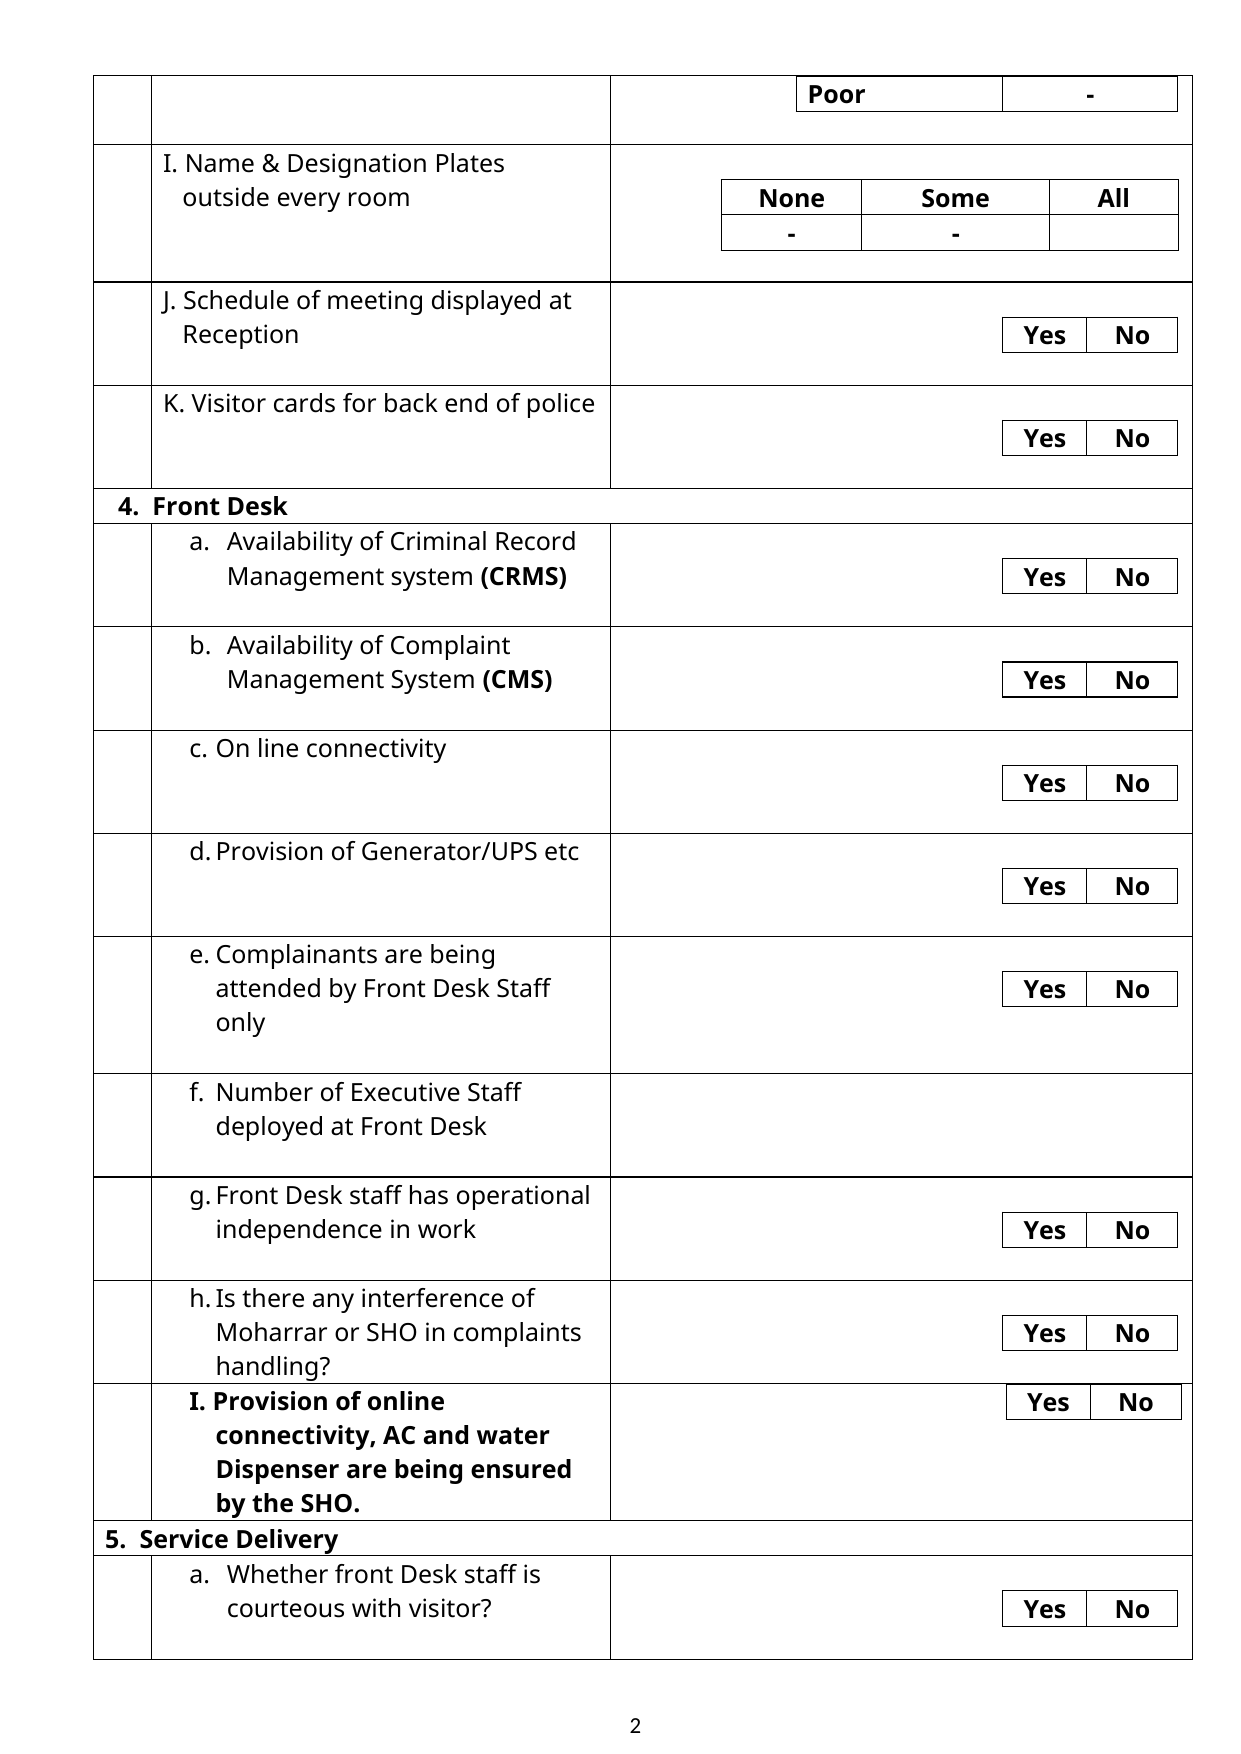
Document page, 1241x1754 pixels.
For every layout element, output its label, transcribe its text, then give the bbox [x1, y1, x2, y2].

table_cell [94, 1074, 151, 1176]
table_cell [94, 1178, 151, 1280]
table_cell I. Name & Designation Plates outside every room [152, 145, 610, 281]
table_cell [611, 524, 1192, 626]
table_cell f. Number of Executive Staff deployed at Front Desk [152, 1074, 610, 1176]
table_cell Availability of Complaint Management System (CMS) [152, 627, 610, 729]
table_cell [611, 386, 1192, 488]
table_cell [611, 76, 1192, 144]
table_cell [611, 145, 1192, 281]
table_cell [94, 834, 151, 936]
table_cell [94, 1384, 151, 1520]
table_cell [94, 627, 151, 729]
table_cell [611, 1178, 1192, 1280]
table_cell I. Provision of online connectivity, AC and water Dispenser are being ensured by the SHO. [152, 1384, 610, 1520]
table_cell [94, 1281, 151, 1383]
table_cell [611, 627, 1192, 729]
table_cell [94, 145, 151, 281]
table_cell d. Provision of Generator/UPS etc [152, 834, 610, 936]
table_cell g. Front Desk staff has operational independence in work [152, 1178, 610, 1280]
table_cell [611, 834, 1192, 936]
table_cell [94, 76, 151, 144]
table_cell [94, 937, 151, 1073]
table_cell 4. Front Desk [94, 489, 1192, 523]
table_cell [94, 283, 151, 385]
table_cell K. Visitor cards for back end of police [152, 386, 610, 488]
table_cell [611, 731, 1192, 833]
table_cell 5. Service Delivery [94, 1521, 1192, 1555]
table_cell [611, 283, 1192, 385]
table_cell [611, 1074, 1192, 1176]
table_cell [611, 937, 1192, 1073]
table_cell [94, 386, 151, 488]
table_cell [611, 1556, 1192, 1658]
table_cell [611, 1281, 1192, 1383]
table_cell J. Schedule of meeting displayed at Reception [152, 283, 610, 385]
table_cell Whether front Desk staff is courteous with visitor? [152, 1556, 610, 1658]
table_cell [611, 1384, 1192, 1520]
table_cell e. Complainants are being attended by Front Desk Staff only [152, 937, 610, 1073]
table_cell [152, 76, 610, 144]
table_cell [94, 524, 151, 626]
table_cell [94, 1556, 151, 1658]
table_cell h. Is there any interference of Moharrar or SHO in complaints handling? [152, 1281, 610, 1383]
table_cell [94, 731, 151, 833]
table_cell c. On line connectivity [152, 731, 610, 833]
table_cell Availability of Criminal Record Management system (CRMS) [152, 524, 610, 626]
